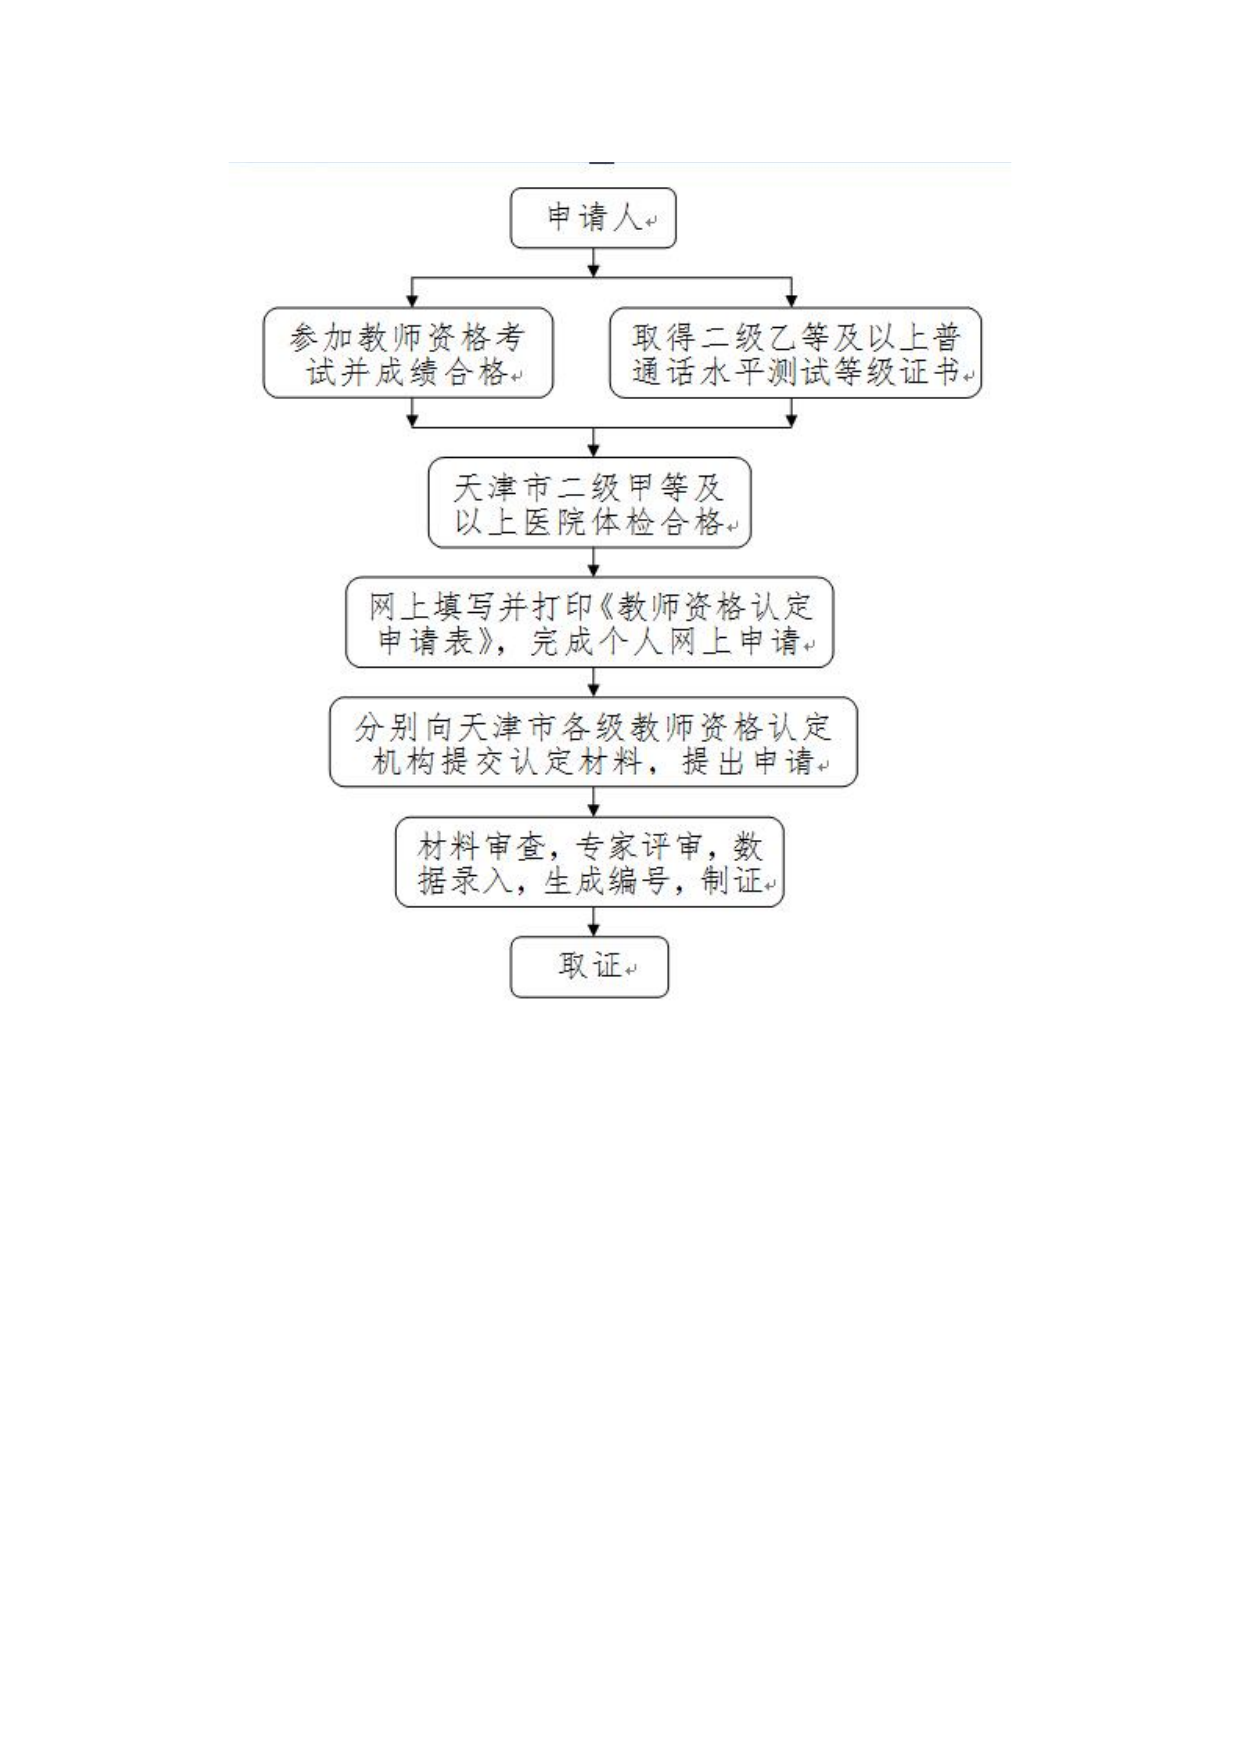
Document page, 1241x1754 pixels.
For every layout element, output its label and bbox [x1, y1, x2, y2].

picture [228, 162, 1012, 1005]
